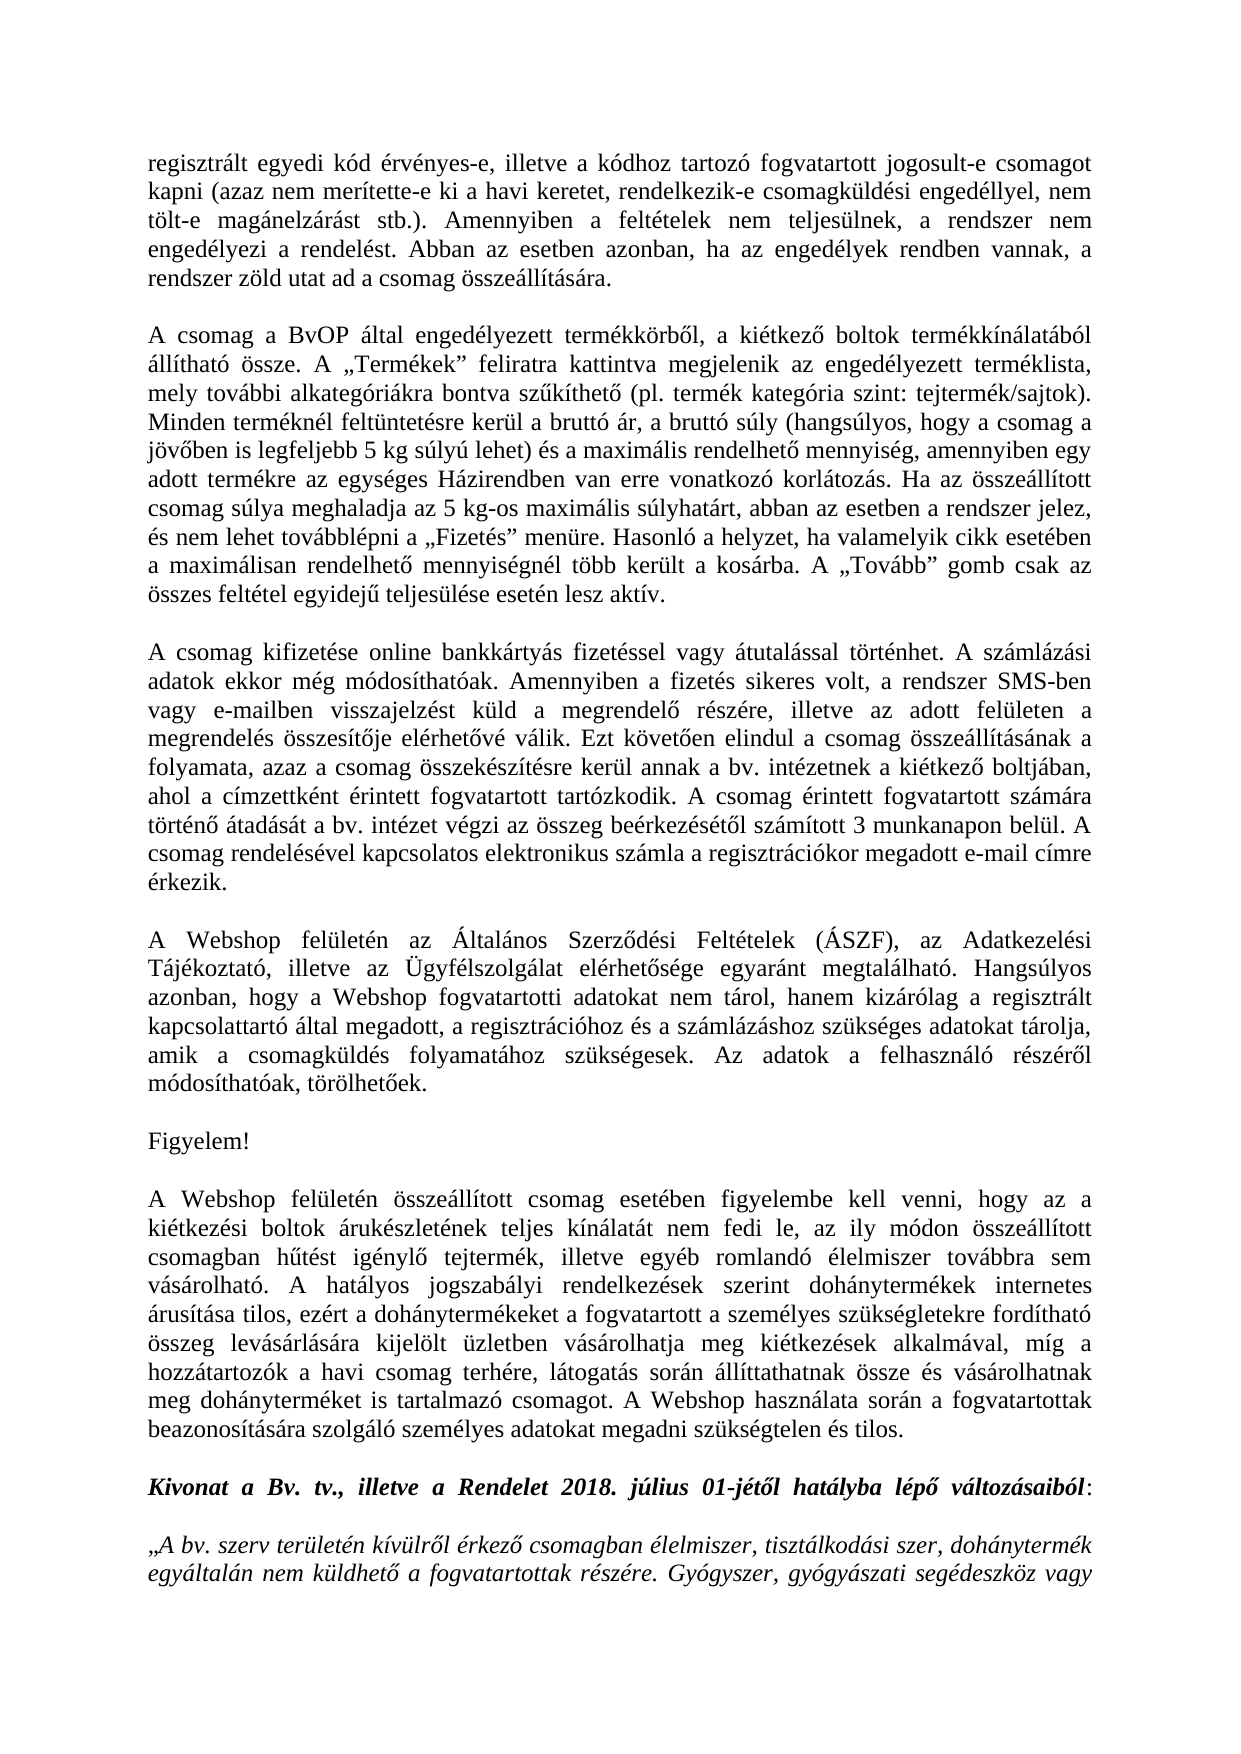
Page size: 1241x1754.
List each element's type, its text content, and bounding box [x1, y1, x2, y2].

text A csomag kifizetése online bankkártyás fizetéssel vagy átutalással történhet. A számlázási adatok ekkor még módosíthatóak. Amennyiben a fizetés sikeres volt, a rendszer SMS-ben vagy e-mailben visszajelzést küld a megrendelő részére, illetve az adott felületen a megrendelés összesítője elérhetővé válik. Ezt követően elindul a csomag összeállításának a folyamata, azaz a csomag összekészítésre kerül annak a bv. intézetnek a kiétkező boltjában, ahol a címzettként érintett fogvatartott tartózkodik. A csomag érintett fogvatartott számára történő átadását a bv. intézet végzi az összeg beérkezésétől számított 3 munkanapon belül. A csomag rendelésével kapcsolatos elektronikus számla a regisztrációkor megadott e-mail címre érkezik. A Webshop felületén az Általános Szerződési Feltételek (ÁSZF), az Adatkezelési Tájékoztató, illetve az Ügyfélszolgálat elérhetősége egyaránt megtalálható. Hangsúlyos azonban, hogy a Webshop fogvatartotti adatokat nem tárol, hanem kizárólag a regisztrált kapcsolattartó által megadott, a regisztrációhoz és a számlázáshoz szükséges adatokat tárolja, amik a csomagküldés folyamatához szükségesek. Az adatok a felhasználó részéről módosíthatóak, törölhetőek. [148, 637, 1093, 1097]
text A csomag a BvOP által engedélyezett termékkörből, a kiétkező boltok termékkínálatából állítható össze. A „Termékek” feliratra kattintva megjelenik az engedélyezett terméklista, mely további alkategóriákra bontva szűkíthető (pl. termék kategória szint: tejtermék/sajtok). Minden terméknél feltüntetésre kerül a bruttó ár, a bruttó súly (hangsúlyos, hogy a csomag a jövőben is legfeljebb 5 kg súlyú lehet) és a maximális rendelhető mennyiség, amennyiben egy adott termékre az egységes Házirendben van erre vonatkozó korlátozás. Ha az összeállított csomag súlya meghaladja az 5 kg-os maximális súlyhatárt, abban az esetben a rendszer jelez, és nem lehet továbblépni a „Fizetés” menüre. Hasonló a helyzet, ha valamelyik cikk esetében a maximálisan rendelhető mennyiségnél több került a kosárba. A „Tovább” gomb csak az összes feltétel egyidejű teljesülése esetén lesz aktív. [148, 321, 1093, 608]
text Figyelem! [148, 1126, 1093, 1155]
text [148, 148, 1093, 291]
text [148, 1472, 1093, 1587]
text A Webshop felületén összeállított csomag esetében figyelembe kell venni, hogy az a kiétkezési boltok árukészletének teljes kínálatát nem fedi le, az ily módon összeállított csomagban hűtést igénylő tejtermék, illetve egyéb romlandó élelmiszer továbbra sem vásárolható. A hatályos jogszabályi rendelkezések szerint dohánytermékek internetes árusítása tilos, ezért a dohánytermékeket a fogvatartott a személyes szükségletekre fordítható összeg levásárlására kijelölt üzletben vásárolhatja meg kiétkezések alkalmával, míg a hozzátartozók a havi csomag terhére, látogatás során állíttathatnak össze és vásárolhatnak meg dohányterméket is tartalmazó csomagot. A Webshop használata során a fogvatartottak beazonosítására szolgáló személyes adatokat megadni szükségtelen és tilos. [148, 1184, 1093, 1443]
